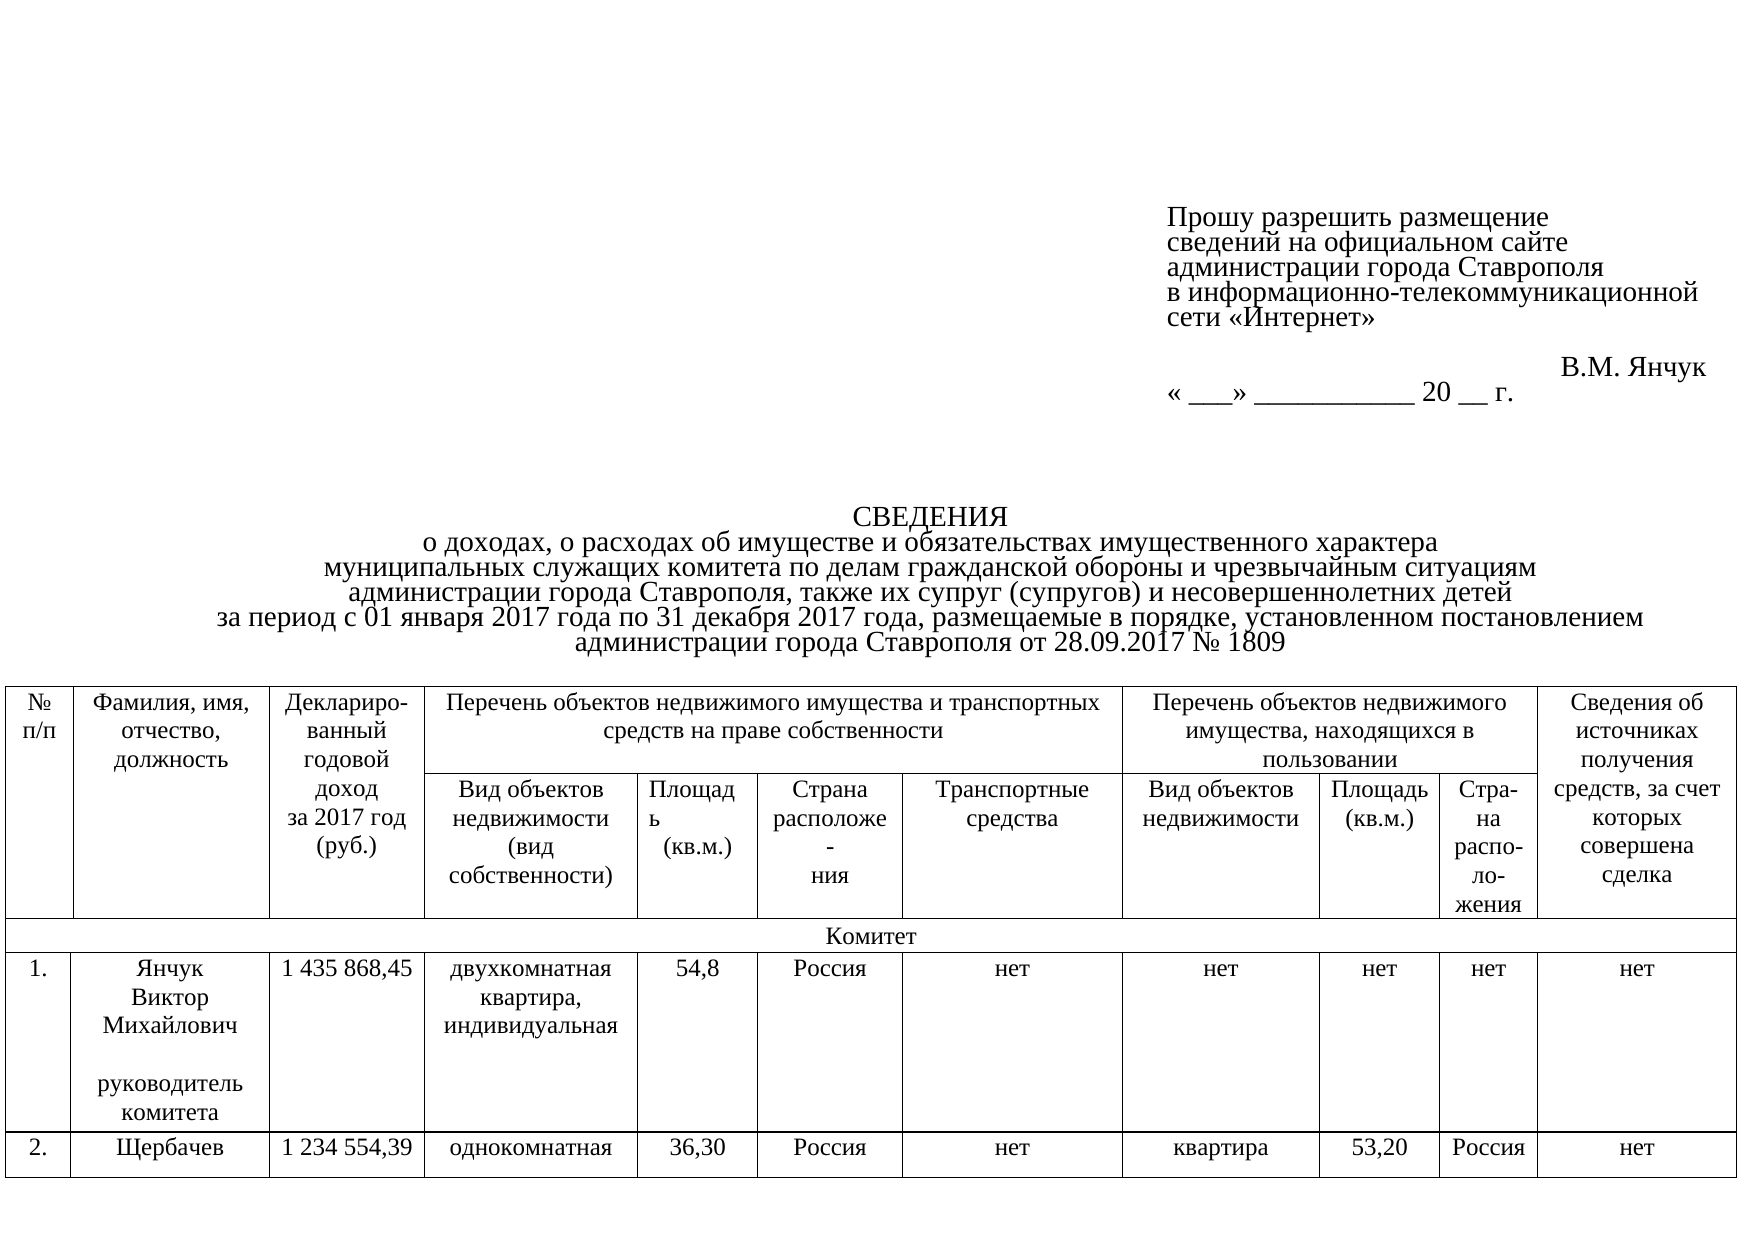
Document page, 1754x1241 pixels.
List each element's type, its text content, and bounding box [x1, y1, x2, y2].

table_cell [425, 1133, 637, 1177]
table_header Фамилия, имя, отчество, должность [74, 687, 269, 918]
text « ___» ___________ 20 __ г. [118, 382, 1742, 407]
table_cell Россия [758, 1133, 902, 1177]
table_cell 1. [6, 953, 70, 1131]
table_cell Страна расположе- ния [758, 774, 902, 918]
text в информационно-телекоммуникационной [118, 282, 1227, 307]
text СВЕДЕНИЯ [926, 507, 1742, 532]
table_header Перечень объектов недвижимого имущества и транспортных средств на праве собственности [425, 687, 1122, 773]
table_cell Вид объектов недвижимости [1123, 774, 1319, 918]
text В.М. Янчук [118, 357, 1742, 382]
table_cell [71, 1133, 269, 1177]
table_cell нет [1538, 953, 1736, 1131]
table_cell Площадь (кв.м.) [638, 774, 757, 918]
table_cell 53,20 [1320, 1133, 1439, 1177]
text сведений на официальном сайте [118, 232, 1346, 257]
text муниципальных служащих комитета по делам гражданской обороны и чрезвычайным ситуациям [118, 557, 1742, 582]
table_cell нет [903, 953, 1122, 1131]
table_cell Янчук Виктор Михайлович руководитель комитета [71, 953, 269, 1131]
table_cell нет [1123, 953, 1319, 1131]
text администрации города Ставрополя, также их супруг (супругов) и несовершеннолетних детей [1013, 582, 1742, 607]
text СВЕДЕНИЯ [118, 507, 916, 532]
text о доходах, о расходах об имуществе и обязательствах имущественного характера [118, 532, 1742, 557]
table_cell Вид объектов недвижимости (вид собственности) [425, 774, 637, 918]
table_cell 1 435 868,45 [270, 953, 424, 1131]
text администрации города Ставрополя, также их супруг (супругов) и несовершеннолетних детей [118, 582, 1016, 607]
table_cell нет [903, 1133, 1122, 1177]
table_cell 54,8 [638, 953, 757, 1131]
text сети «Интернет» [118, 307, 1742, 332]
table_cell 36,30 [638, 1133, 757, 1177]
table_cell нет [1320, 953, 1439, 1131]
table_cell 2. [6, 1133, 70, 1177]
text за период с 01 января 2017 года по 31 декабря 2017 года, размещаемые в порядке, установленном постановлением [118, 607, 1742, 632]
table_cell нет [1440, 953, 1537, 1131]
table_cell Транспортные средства [903, 774, 1122, 918]
table_header № п/п [6, 687, 73, 918]
table_header Деклариро- ванный годовой доход за 2017 год (руб.) [270, 687, 424, 918]
table_cell нет [1538, 1133, 1736, 1177]
table_cell Стра-на распо-ло- жения [1440, 774, 1537, 918]
table_cell Площадь (кв.м.) [1320, 774, 1439, 918]
table_cell двухкомнатная квартира, индивидуальная [425, 953, 637, 1131]
table_cell Комитет [6, 919, 1736, 952]
table_header Сведения об источниках получения средств, за счет которых совершена сделка [1538, 687, 1736, 918]
text Прошу разрешить размещение [118, 207, 1742, 232]
text в информационно-телекоммуникационной [1230, 282, 1742, 307]
table_cell 1 234 554,39 [270, 1133, 424, 1177]
table_cell Россия [1440, 1133, 1537, 1177]
text администрации города Ставрополя от 28.09.2017 № 1809 [118, 632, 1742, 657]
table_header Перечень объектов недвижимого имущества, находящихся в пользовании [1123, 687, 1537, 773]
text сведений на официальном сайте [1349, 232, 1742, 257]
table_cell квартира [1123, 1133, 1319, 1177]
table_cell Россия [758, 953, 902, 1131]
text администрации города Ставрополя [118, 257, 1742, 282]
